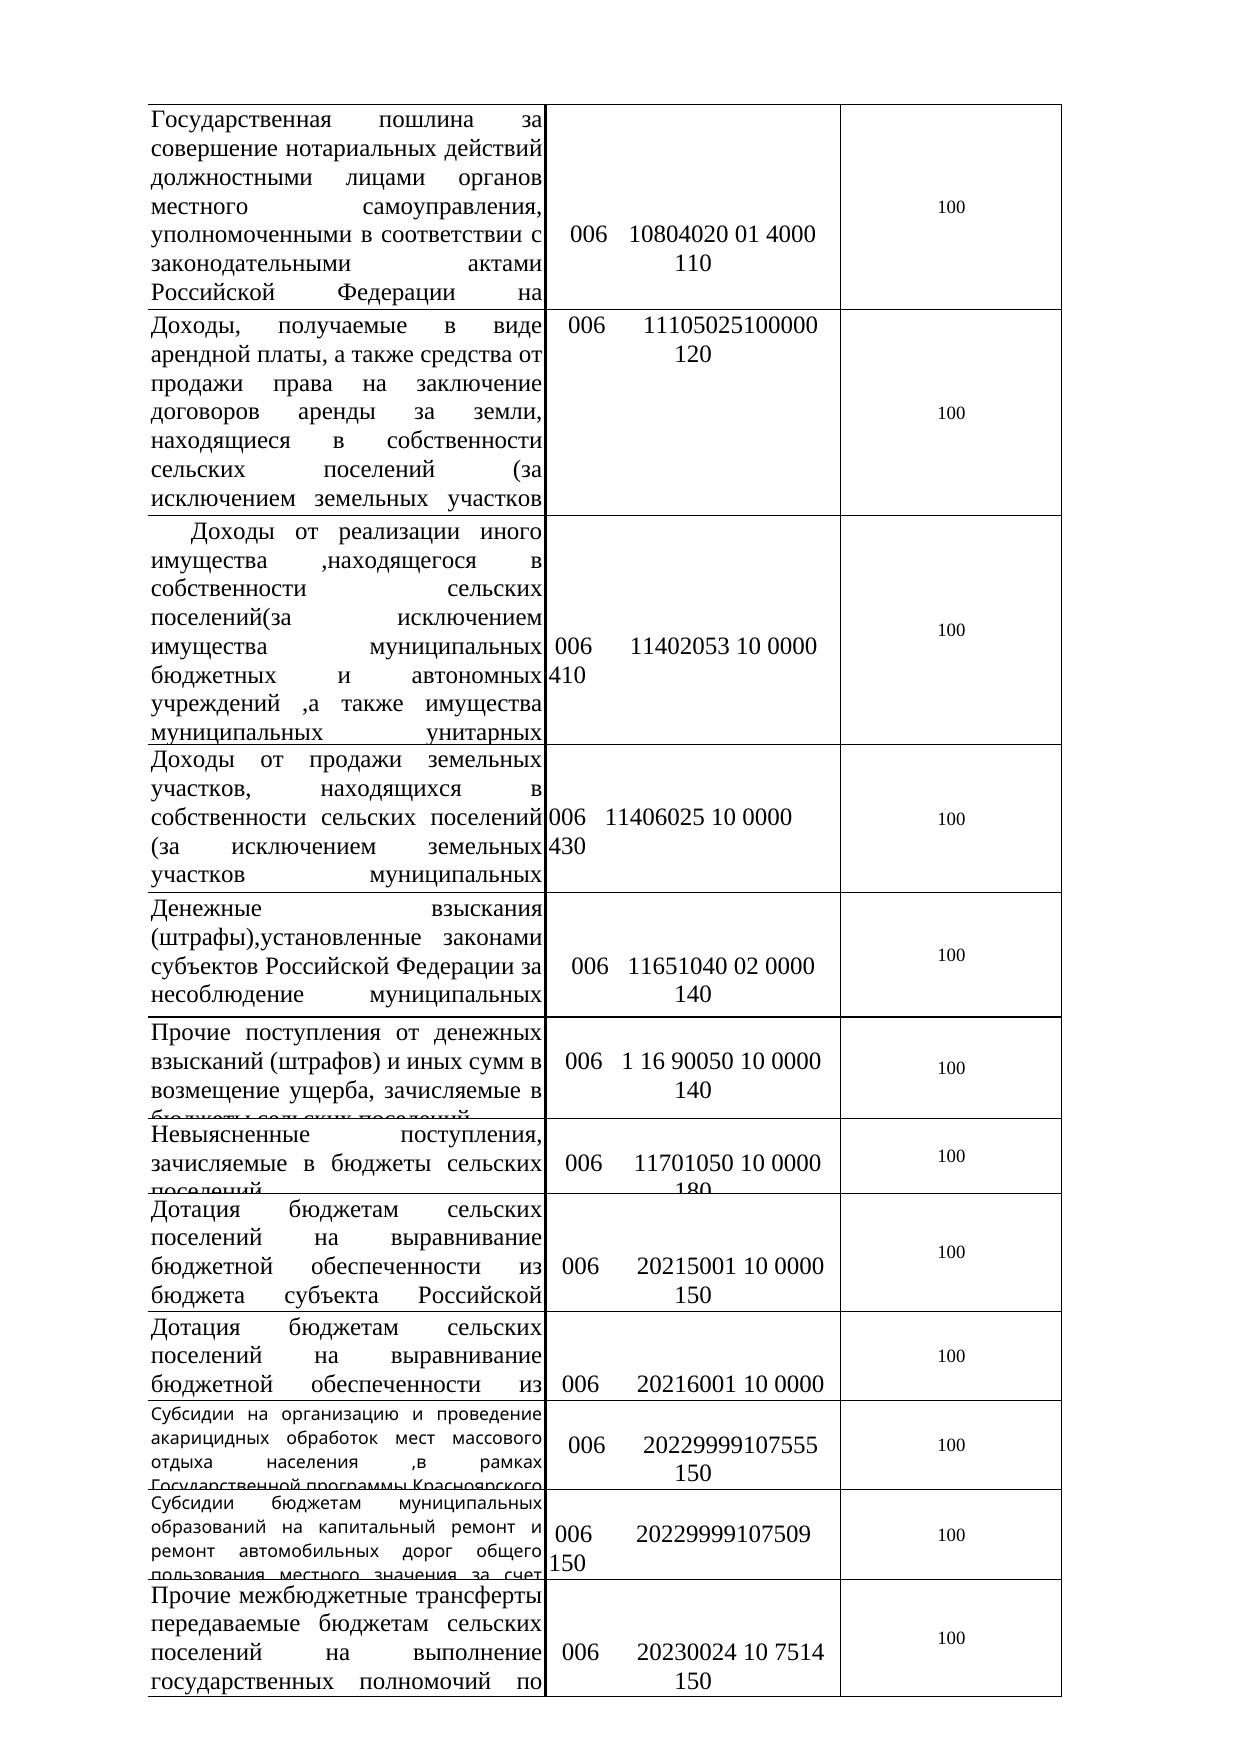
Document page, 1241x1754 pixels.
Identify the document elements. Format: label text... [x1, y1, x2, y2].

table_cell 100 [841, 105, 1061, 309]
table_cell Дотация бюджетам сельских поселений на выравнивание бюджетной обеспеченности из бюджетов муниципальных районов [148, 1312, 544, 1400]
table_cell 100 [841, 893, 1061, 1016]
table_cell 100 [841, 1580, 1061, 1696]
table_cell Доходы от продажи земельных участков, находящихся в собственности сельских поселений (за исключением земельных участков муниципальных бюджетных и автономных учреждений) [148, 745, 544, 892]
table_cell 006 11406025 10 0000 430 [547, 745, 840, 892]
table_cell Прочие поступления от денежных взысканий (штрафов) и иных сумм в возмещение ущерба, зачисляемые в бюджеты сельских поселений [148, 1018, 544, 1118]
table_cell 100 [841, 1119, 1061, 1193]
table_cell 006 11402053 10 0000 410 [547, 516, 840, 743]
table_cell 100 [841, 310, 1061, 515]
table_cell Дотация бюджетам сельских поселений на выравнивание бюджетной обеспеченности из бюджета субъекта Российской федерации [148, 1194, 544, 1311]
table_cell Субсидии бюджетам муниципальных образований на капитальный ремонт и ремонт автомобильных дорог общего пользования местного значения за счет средств дорожного фонда Красноярского края [148, 1490, 544, 1579]
table_cell Субсидии на организацию и проведение акарицидных обработок мест массового отдыха населения ,в рамках Государственной программы Красноярского края "Развитие здравоохранения" [148, 1401, 544, 1489]
table_cell 006 1 16 90050 10 0000 140 [547, 1018, 840, 1118]
table_cell 006 10804020 01 4000 110 [547, 105, 840, 309]
table_cell 006 11105025100000 120 [547, 310, 840, 515]
table_cell Доходы, получаемые в виде арендной платы, а также средства от продажи права на заключение договоров аренды за земли, находящиеся в собственности сельских поселений (за исключением земельных участков муниципальных бюджетных и автономных учреждений) [148, 310, 544, 515]
table_cell 100 [841, 745, 1061, 892]
table_cell Доходы от реализации иного имущества ,находящегося в собственности сельских поселений(за исключением имущества муниципальных бюджетных и автономных учреждений ,а также имущества муниципальных унитарных предприятий ,в казенных),в том числе казенных), в части реализации основных средств по указанному имуществу [148, 516, 544, 743]
table_cell 006 20215001 10 0000 150 [547, 1194, 840, 1311]
table_cell 006 11651040 02 0000 140 [547, 893, 840, 1016]
table_cell 100 [841, 1194, 1061, 1311]
table_cell Денежные взыскания (штрафы),установленные законами субъектов Российской Федерации за несоблюдение муниципальных правовых актов, зачисляемые в бюджеты поселений [148, 893, 544, 1016]
table_cell Невыясненные поступления, зачисляемые в бюджеты сельских поселений [148, 1119, 544, 1193]
table_cell 100 [841, 1312, 1061, 1400]
table_cell 100 [841, 1401, 1061, 1489]
table_cell 006 20229999107555 150 [547, 1401, 840, 1489]
table_cell 006 20230024 10 7514 150 [547, 1580, 840, 1696]
table_cell 006 20229999107509 150 [547, 1490, 840, 1579]
table_cell Государственная пошлина за совершение нотариальных действий должностными лицами органов местного самоуправления, уполномоченными в соответствии с законодательными актами Российской Федерации на совершение нотариальных действий(прочие поступления) [148, 105, 544, 309]
table_cell 100 [841, 1018, 1061, 1118]
table_cell 006 20216001 10 0000 150 [547, 1312, 840, 1400]
table_cell 100 [841, 1490, 1061, 1579]
table_cell 100 [841, 516, 1061, 743]
table_cell Прочие межбюджетные трансферты передаваемые бюджетам сельских поселений на выполнение государственных полномочий по созданию и обеспечению деятельности административных комиссий [148, 1580, 544, 1696]
table_cell 006 11701050 10 0000 180 [547, 1119, 840, 1193]
